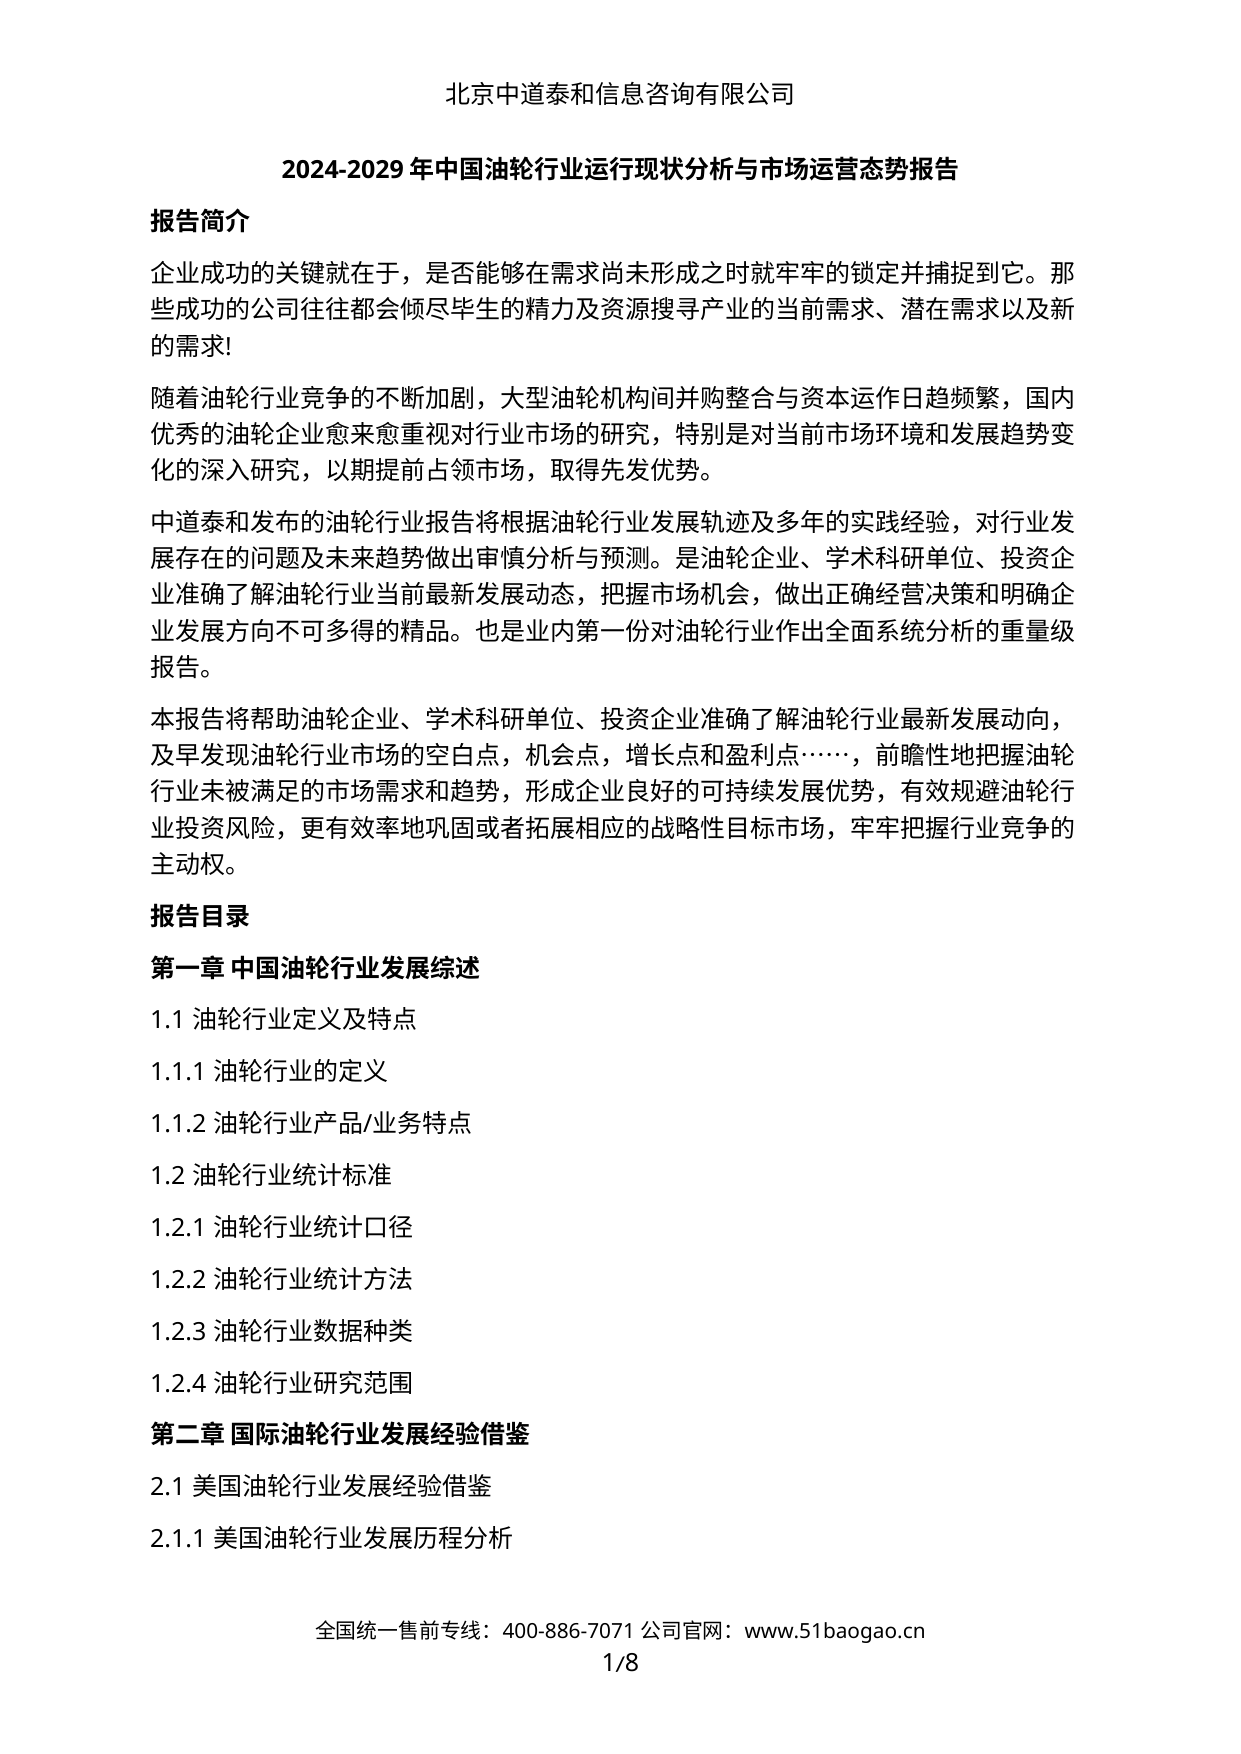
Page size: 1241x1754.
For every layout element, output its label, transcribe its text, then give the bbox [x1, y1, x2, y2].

text 1.2.2 油轮行业统计方法 [150, 1259, 1090, 1296]
text 1.1.1 油轮行业的定义 [150, 1052, 1090, 1088]
text 本报告将帮助油轮企业、学术科研单位、投资企业准确了解油轮行业最新发展动向，及早发现油轮行业市场的空白点，机会点，增长点和盈利点……，前瞻性地把握油轮行业未被满足的市场需求和趋势，形成企业良好的可持续发展优势，有效规避油轮行业投资风险，更有效率地巩固或者拓展相应的战略性目标市场，牢牢把握行业竞争的主动权。 [150, 699, 1090, 881]
text 2.1 美国油轮行业发展经验借鉴 [150, 1467, 1090, 1503]
text 第二章 国际油轮行业发展经验借鉴 [150, 1415, 1090, 1451]
text 第一章 中国油轮行业发展综述 [150, 948, 1090, 984]
text 1.2.4 油轮行业研究范围 [150, 1363, 1090, 1399]
text 1.2 油轮行业统计标准 [150, 1156, 1090, 1192]
text 2024-2029年中国油轮行业运行现状分析与市场运营态势报告 [150, 150, 1090, 186]
text 企业成功的关键就在于，是否能够在需求尚未形成之时就牢牢的锁定并捕捉到它。那些成功的公司往往都会倾尽毕生的精力及资源搜寻产业的当前需求、潜在需求以及新的需求! [150, 254, 1090, 362]
text 2.1.1 美国油轮行业发展历程分析 [150, 1519, 1090, 1555]
text 中道泰和发布的油轮行业报告将根据油轮行业发展轨迹及多年的实践经验，对行业发展存在的问题及未来趋势做出审慎分析与预测。是油轮企业、学术科研单位、投资企业准确了解油轮行业当前最新发展动态，把握市场机会，做出正确经营决策和明确企业发展方向不可多得的精品。也是业内第一份对油轮行业作出全面系统分析的重量级报告。 [150, 502, 1090, 684]
text 1.2.1 油轮行业统计口径 [150, 1207, 1090, 1244]
text 报告简介 [150, 202, 1090, 238]
text 随着油轮行业竞争的不断加剧，大型油轮机构间并购整合与资本运作日趋频繁，国内优秀的油轮企业愈来愈重视对行业市场的研究，特别是对当前市场环境和发展趋势变化的深入研究，以期提前占领市场，取得先发优势。 [150, 378, 1090, 487]
text 1.1 油轮行业定义及特点 [150, 1000, 1090, 1036]
text 报告目录 [150, 896, 1090, 932]
text 1.2.3 油轮行业数据种类 [150, 1311, 1090, 1347]
text 1.1.2 油轮行业产品/业务特点 [150, 1104, 1090, 1140]
